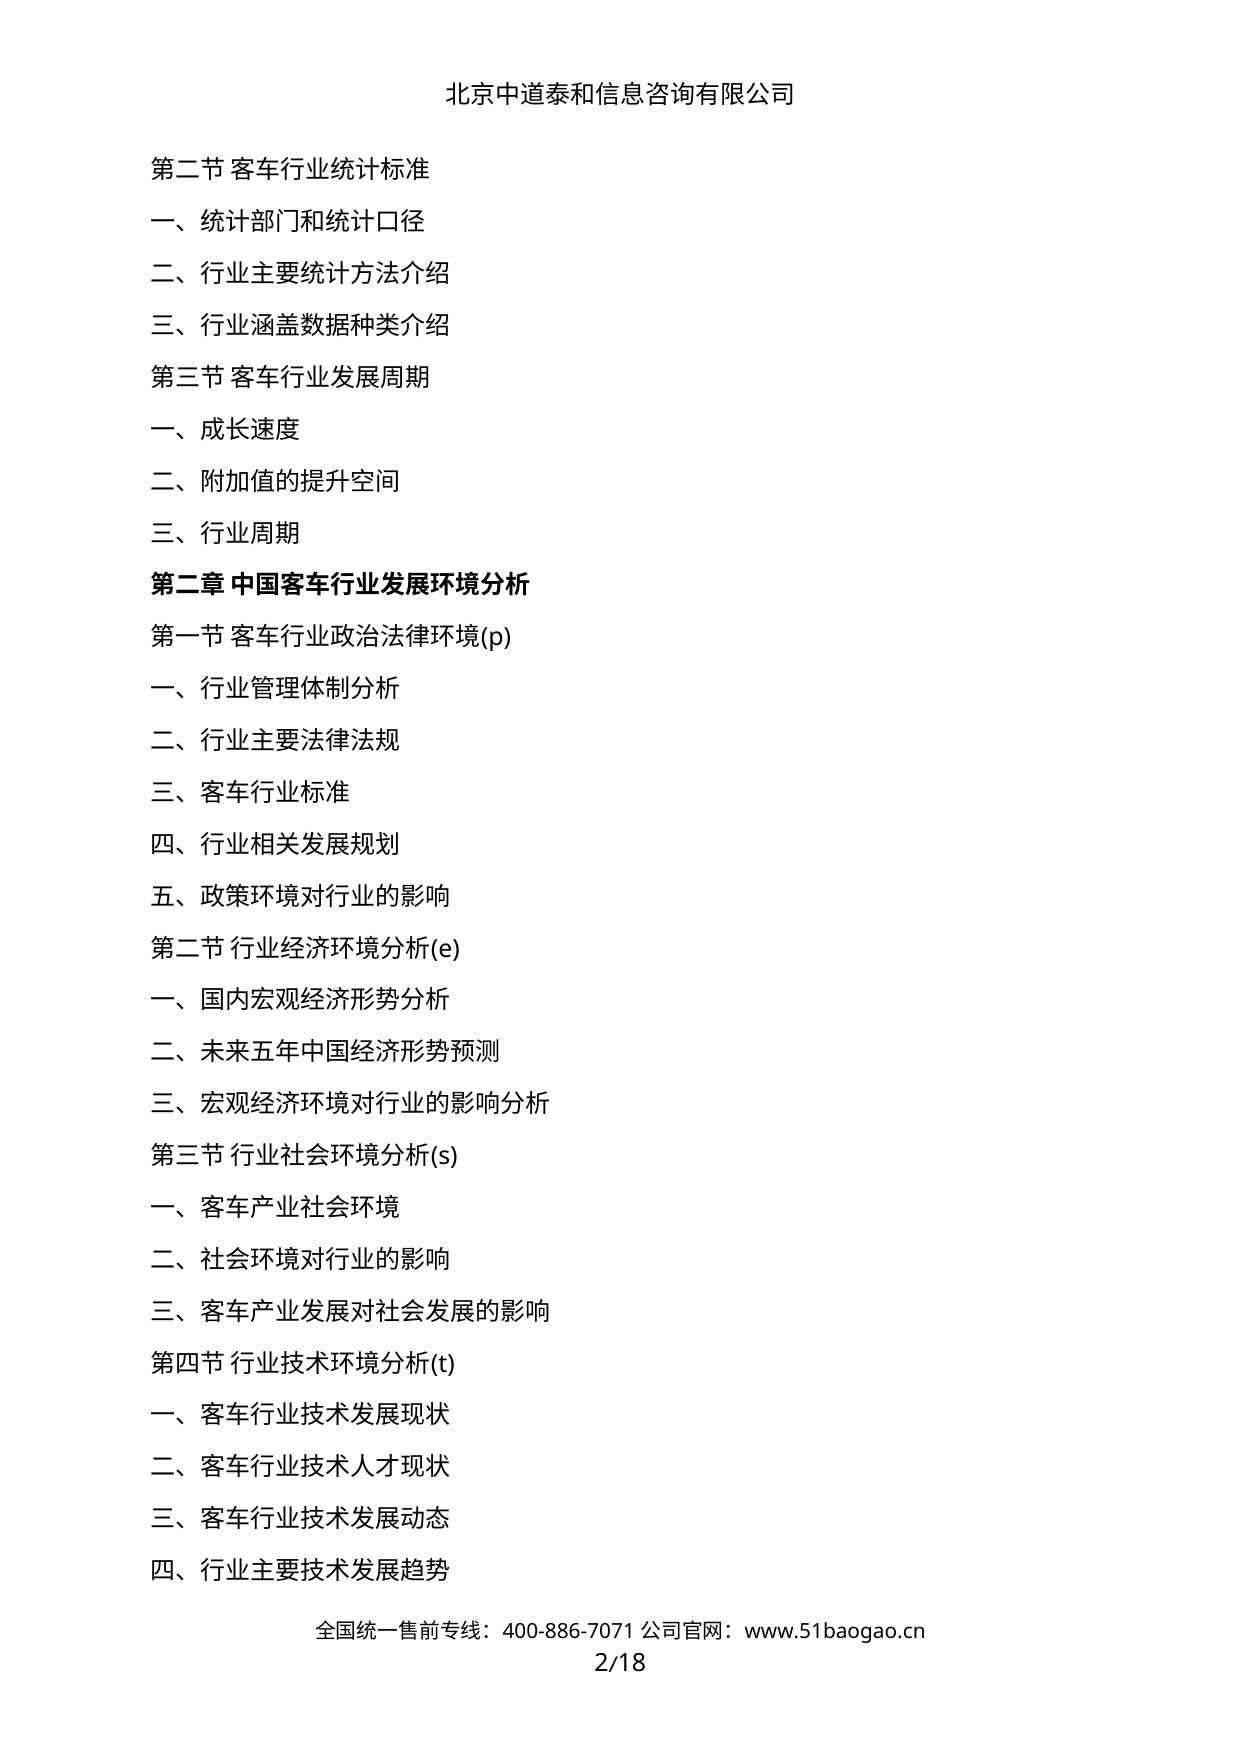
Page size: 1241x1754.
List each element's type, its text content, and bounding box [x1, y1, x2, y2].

text 二、客车行业技术人才现状 [150, 1447, 1090, 1483]
text 三、行业周期 [150, 513, 1090, 549]
text 三、客车产业发展对社会发展的影响 [150, 1291, 1090, 1327]
text 第一节 客车行业政治法律环境(p) [150, 617, 1090, 653]
text 第二章 中国客车行业发展环境分析 [150, 565, 1090, 601]
text 一、国内宏观经济形势分析 [150, 980, 1090, 1016]
text 二、社会环境对行业的影响 [150, 1239, 1090, 1276]
text 二、行业主要统计方法介绍 [150, 254, 1090, 290]
text 三、客车行业标准 [150, 772, 1090, 809]
text 一、客车产业社会环境 [150, 1187, 1090, 1224]
text 第四节 行业技术环境分析(t) [150, 1343, 1090, 1379]
text 三、客车行业技术发展动态 [150, 1499, 1090, 1535]
text 一、成长速度 [150, 409, 1090, 446]
text 三、行业涵盖数据种类介绍 [150, 306, 1090, 342]
text 二、附加值的提升空间 [150, 461, 1090, 497]
text 二、行业主要法律法规 [150, 721, 1090, 757]
text 一、客车行业技术发展现状 [150, 1395, 1090, 1431]
text 五、政策环境对行业的影响 [150, 876, 1090, 912]
text 二、未来五年中国经济形势预测 [150, 1032, 1090, 1068]
text 四、行业主要技术发展趋势 [150, 1551, 1090, 1587]
text 三、宏观经济环境对行业的影响分析 [150, 1084, 1090, 1120]
text 一、行业管理体制分析 [150, 669, 1090, 705]
text 四、行业相关发展规划 [150, 824, 1090, 861]
text 第二节 客车行业统计标准 [150, 150, 1090, 186]
text 一、统计部门和统计口径 [150, 202, 1090, 238]
text 第二节 行业经济环境分析(e) [150, 928, 1090, 964]
text 第三节 客车行业发展周期 [150, 357, 1090, 394]
text 第三节 行业社会环境分析(s) [150, 1136, 1090, 1172]
